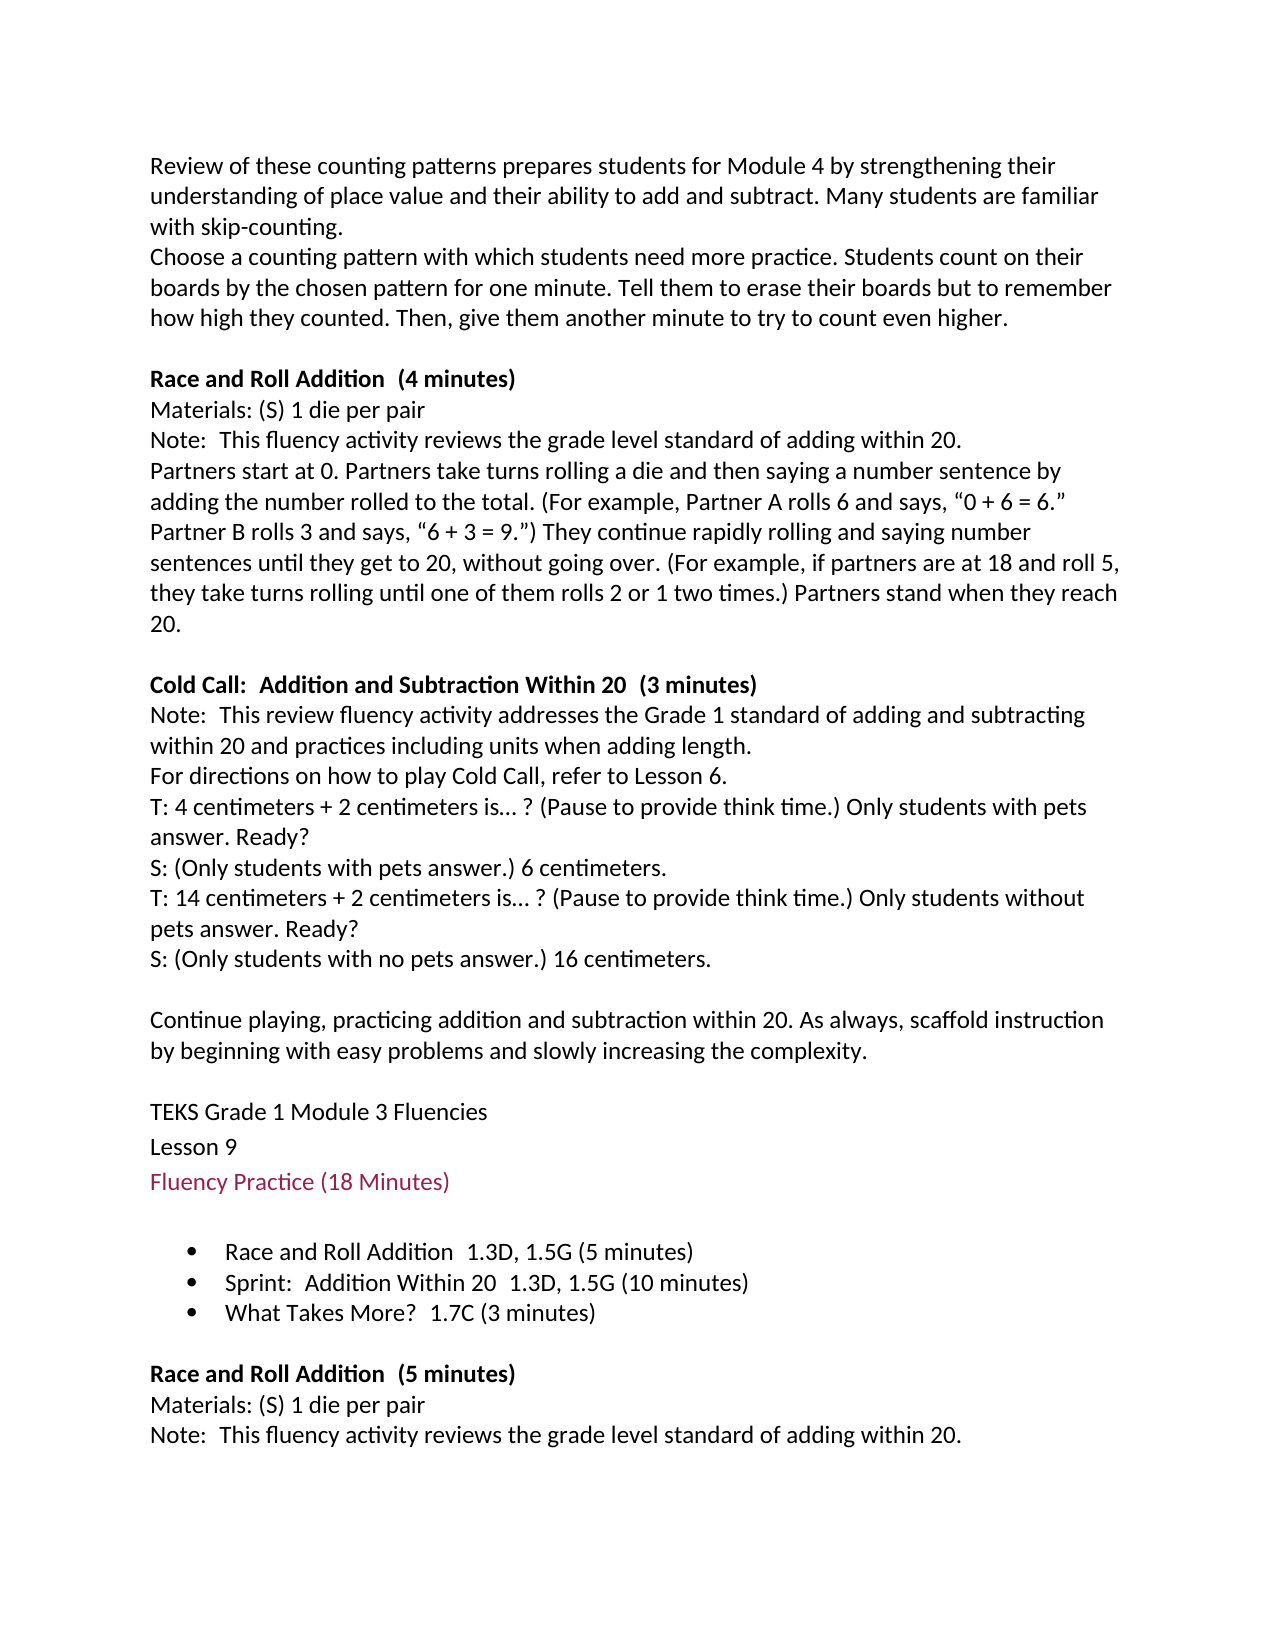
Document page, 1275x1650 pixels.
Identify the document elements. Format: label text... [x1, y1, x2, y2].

text For directions on how to play Cold Call, refer to Lesson 6. [150, 760, 1125, 791]
text S: (Only students with pets answer.) 6 centimeters. [150, 852, 1125, 882]
text Race and Roll Addition (5 minutes) [150, 1358, 1125, 1389]
text T: 4 centimeters + 2 centimeters is… ? (Pause to provide think time.) Only students with pets answer. Ready? [150, 791, 1125, 852]
text Note: This fluency activity reviews the grade level standard of adding within 20. [150, 1419, 1125, 1450]
text Cold Call: Addition and Subtraction Within 20 (3 minutes) [150, 669, 1125, 699]
list Race and Roll Addition 1.3D, 1.5G (5 minutes) [187, 1236, 1125, 1267]
text Review of these counting patterns prepares students for Module 4 by strengthening their understanding of place value and their ability to add and subtract. Many students are familiar with skip-counting. [150, 150, 1125, 242]
text T: 14 centimeters + 2 centimeters is… ? (Pause to provide think time.) Only students without pets answer. Ready? [150, 882, 1125, 943]
text Choose a counting pattern with which students need more practice. Students count on their boards by the chosen pattern for one minute. Tell them to erase their boards but to remember how high they counted. Then, give them another minute to try to count even higher. [150, 242, 1125, 333]
list What Takes More? 1.7C (3 minutes) [187, 1297, 1125, 1328]
text TEKS Grade 1 Module 3 Fluencies [150, 1096, 1125, 1127]
list Sprint: Addition Within 20 1.3D, 1.5G (10 minutes) [187, 1267, 1125, 1297]
text Materials: (S) 1 die per pair [150, 394, 1125, 425]
text Materials: (S) 1 die per pair [150, 1389, 1125, 1419]
text Continue playing, practicing addition and subtraction within 20. As always, scaffold instruction by beginning with easy problems and slowly increasing the complexity. [150, 1004, 1125, 1066]
text Note: This fluency activity reviews the grade level standard of adding within 20. [150, 425, 1125, 455]
text Fluency Practice (18 Minutes) [150, 1166, 1125, 1197]
text Note: This review fluency activity addresses the Grade 1 standard of adding and subtracting within 20 and practices including units when adding length. [150, 699, 1125, 760]
text S: (Only students with no pets answer.) 16 centimeters. [150, 943, 1125, 974]
text Lesson 9 [150, 1131, 1125, 1162]
text Partners start at 0. Partners take turns rolling a die and then saying a number sentence by adding the number rolled to the total. (For example, Partner A rolls 6 and says, “0 + 6 = 6.” Partner B rolls 3 and says, “6 + 3 = 9.”) They continue rapidly rolling and saying number sentences until they get to 20, without going over. (For example, if partners are at 18 and roll 5, they take turns rolling until one of them rolls 2 or 1 two times.) Partners stand when they reach 20. [150, 455, 1125, 638]
text Race and Roll Addition (4 minutes) [150, 364, 1125, 394]
